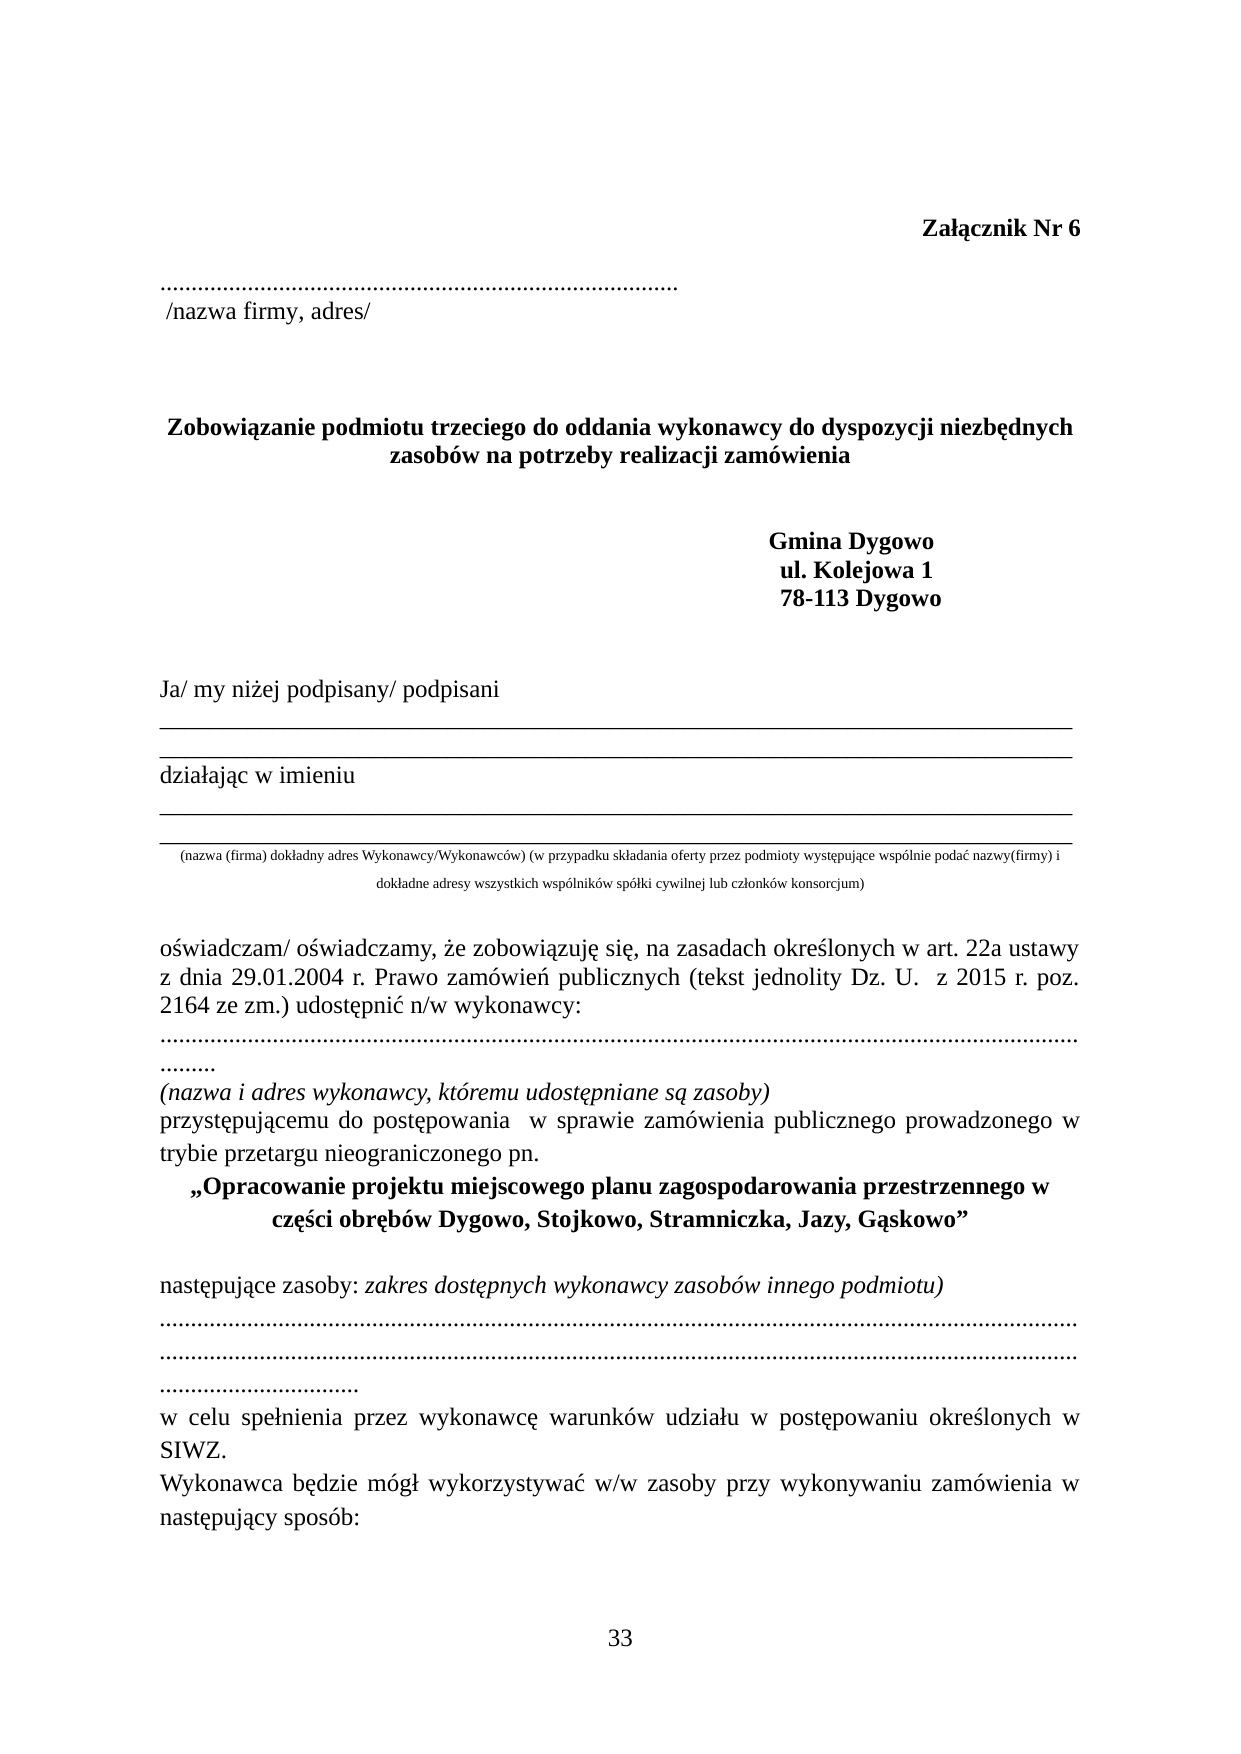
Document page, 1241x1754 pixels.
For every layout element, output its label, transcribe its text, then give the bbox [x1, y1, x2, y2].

text Ja/ my niżej podpisany/ podpisani __________________________________________________________________________________________________________________________________________________ [159, 674, 1081, 760]
text ul. Kolejowa 1 [753, 555, 1081, 583]
text (nazwa i adres wykonawcy, któremu udostępniane są zasoby) [159, 1077, 1081, 1105]
text (nazwa (firma) dokładny adres Wykonawcy/Wykonawców) (w przypadku składania oferty przez podmioty występujące wspólnie podać nazwy(firmy) i dokładne adresy wszystkich wspólników spółki cywilnej lub członków konsorcjum) [159, 847, 1081, 904]
text „Opracowanie projektu miejscowego planu zagospodarowania przestrzennego w części obrębów Dygowo, Stojkowo, Stramniczka, Jazy, Gąskowo” [159, 1171, 1081, 1233]
text następujące zasoby: zakres dostępnych wykonawcy zasobów innego podmiotu) [159, 1270, 1081, 1299]
text Załącznik Nr 6 [159, 213, 1081, 242]
text /nazwa firmy, adres/ [159, 296, 1081, 325]
text w celu spełnienia przez wykonawcę warunków udziału w postępowaniu określonych w SIWZ. [159, 1402, 1081, 1464]
text działając w imieniu __________________________________________________________________________________________________________________________________________________ [159, 760, 1081, 847]
text 78-113 Dygowo [780, 583, 1081, 612]
text Wykonawca będzie mógł wykorzystywać w/w zasoby przy wykonywaniu zamówienia w następujący sposób: [159, 1468, 1081, 1530]
text Zobowiązanie podmiotu trzeciego do oddania wykonawcy do dyspozycji niezbędnych zasobów na potrzeby realizacji zamówienia [159, 412, 1081, 469]
text przystępującemu do postępowania w sprawie zamówienia publicznego prowadzonego w trybie przetargu nieograniczonego pn. [159, 1105, 1081, 1167]
text ...................................................................................................................................................................................................................................................................................................................................... [159, 1303, 1081, 1398]
text Gmina Dygowo [723, 526, 1081, 555]
text ................................................................................... [159, 267, 1081, 296]
text ............................................................................................................................................................ [159, 1019, 1081, 1077]
text oświadczam/ oświadczamy, że zobowiązuję się, na zasadach określonych w art. 22a ustawy z dnia 29.01.2004 r. Prawo zamówień publicznych (tekst jednolity Dz. U. z 2015 r. poz. 2164 ze zm.) udostępnić n/w wykonawcy: [159, 933, 1081, 1019]
